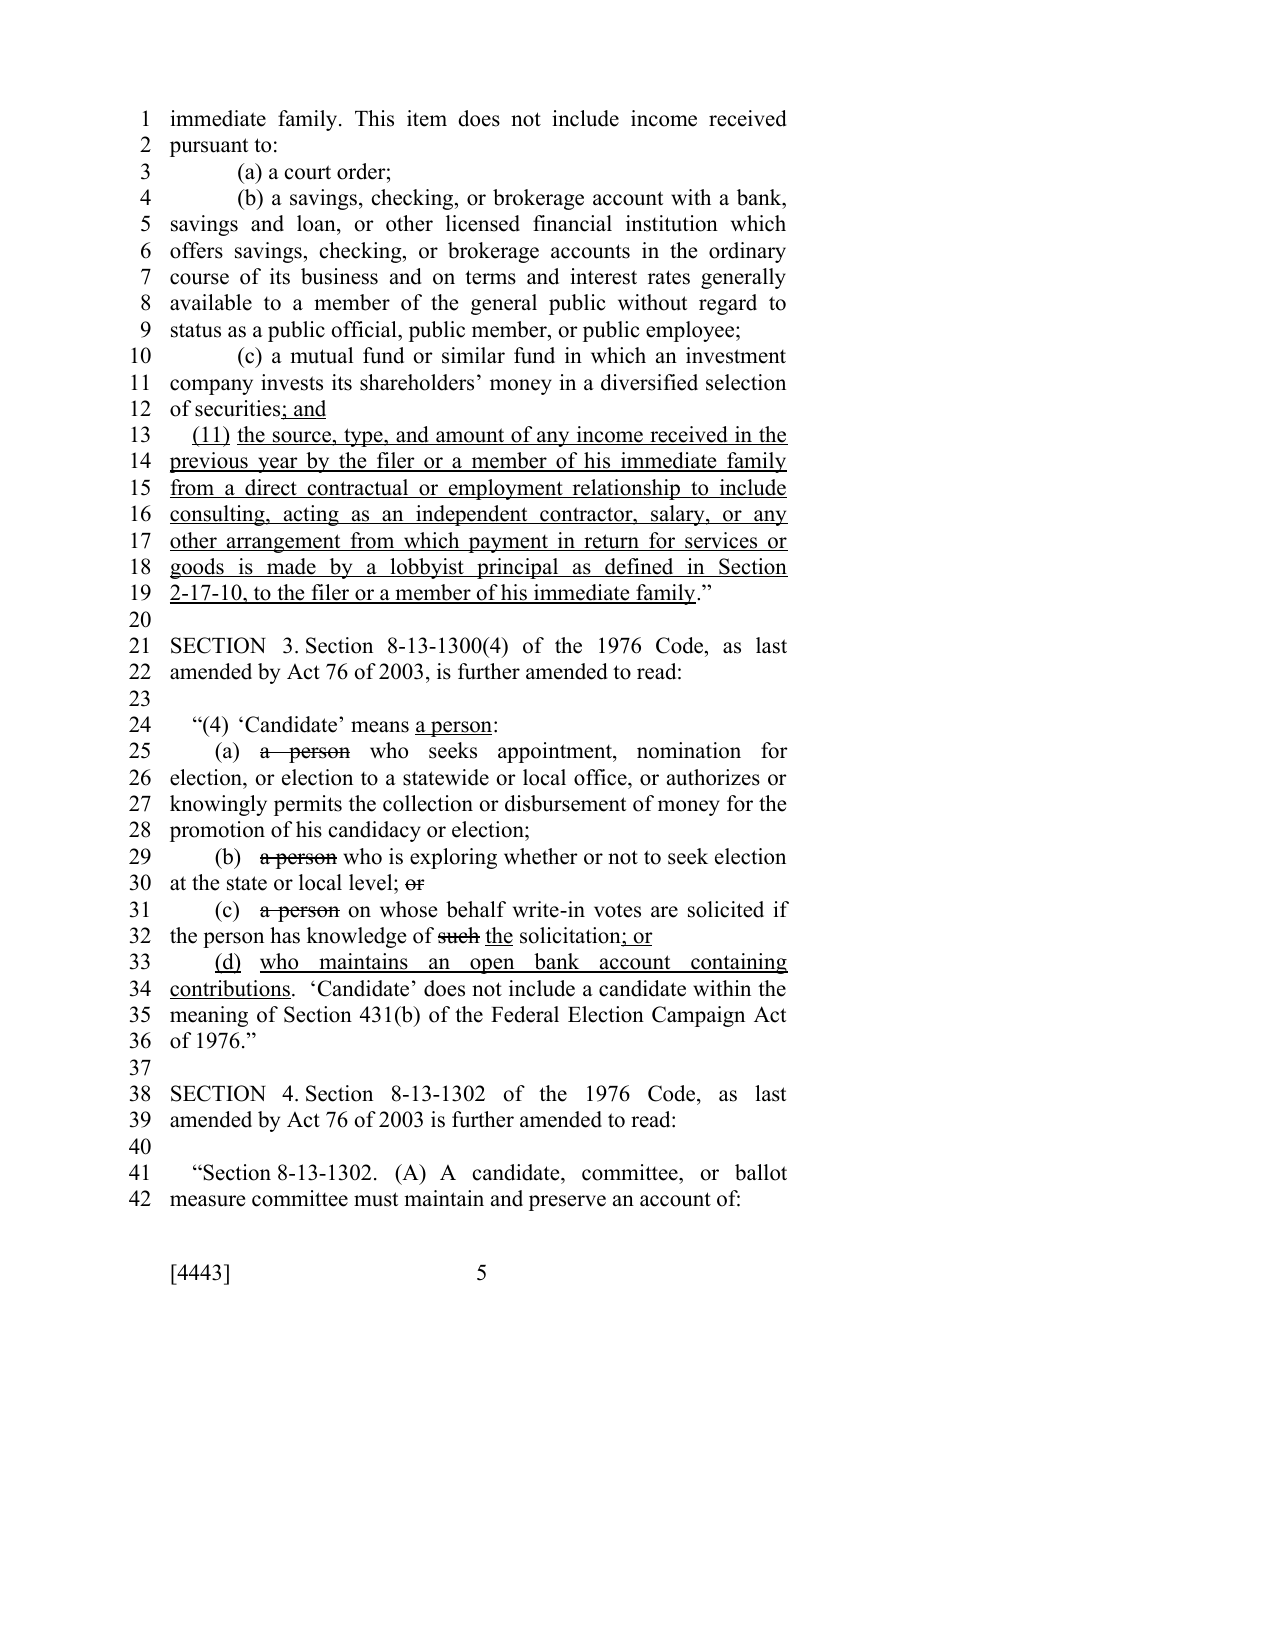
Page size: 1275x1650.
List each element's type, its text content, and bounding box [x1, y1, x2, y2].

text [169, 105, 787, 158]
text (a) a person who seeks appointment, nomination for election, or election to a statewide or local office, or authorizes or knowingly permits the collection or disbursement of money for the promotion of his candidacy or election; [169, 737, 787, 843]
text (b) a person who is exploring whether or not to seek election at the state or local level; or [169, 843, 787, 896]
text “Section 8-13-1302. (A) A candidate, committee, or ballot measure committee must maintain and preserve an account of: [169, 1159, 787, 1212]
text (d) who maintains an open bank account containing contributions. ‘Candidate’ does not include a candidate within the meaning of Section 431(b) of the Federal Election Campaign Act of 1976.” [169, 948, 787, 1054]
text (b) a savings, checking, or brokerage account with a bank, savings and loan, or other licensed financial institution which offers savings, checking, or brokerage accounts in the ordinary course of its business and on terms and interest rates generally available to a member of the general public without regard to status as a public official, public member, or public employee; [169, 184, 787, 342]
text “(4) ‘Candidate’ means a person: [169, 711, 787, 737]
text (a) a court order; [169, 158, 787, 184]
text (c) a mutual fund or similar fund in which an investment company invests its shareholders’ money in a diversified selection of securities; and [169, 342, 787, 421]
text SECTION 3. Section 8-13-1300(4) of the 1976 Code, as last amended by Act 76 of 2003, is further amended to read: [169, 632, 787, 685]
text (c) a person on whose behalf write-in votes are solicited if the person has knowledge of such the solicitation; or [169, 896, 787, 948]
text SECTION 4. Section 8-13-1302 of the 1976 Code, as last amended by Act 76 of 2003 is further amended to read: [169, 1080, 787, 1133]
text (11) the source, type, and amount of any income received in the previous year by the filer or a member of his immediate family from a direct contractual or employment relationship to include consulting, acting as an independent contractor, salary, or any other arrangement from which payment in return for services or goods is made by a lobbyist principal as defined in Section 2-17-10, to the filer or a member of his immediate family.” [169, 421, 787, 470]
